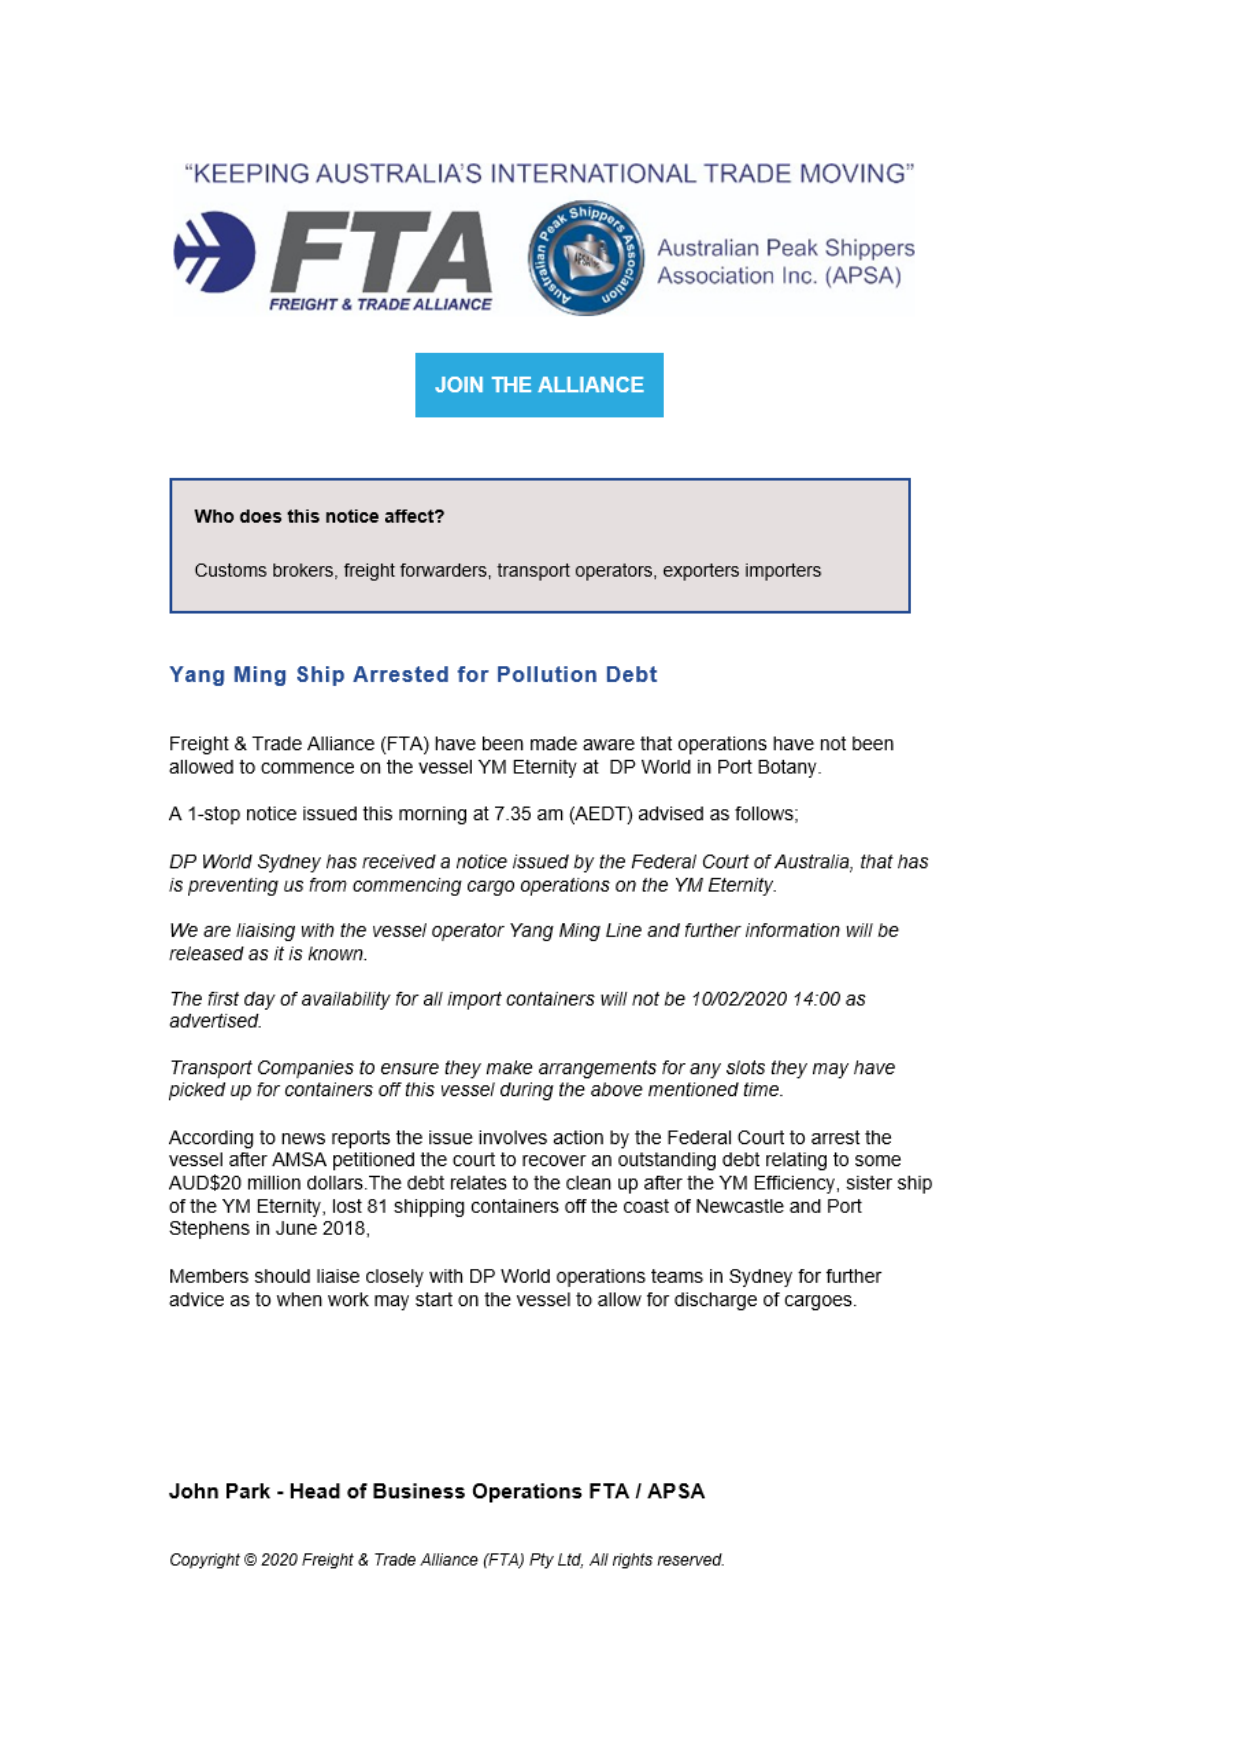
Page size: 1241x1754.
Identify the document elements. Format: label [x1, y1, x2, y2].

picture [150, 712, 961, 1596]
picture [150, 150, 961, 694]
